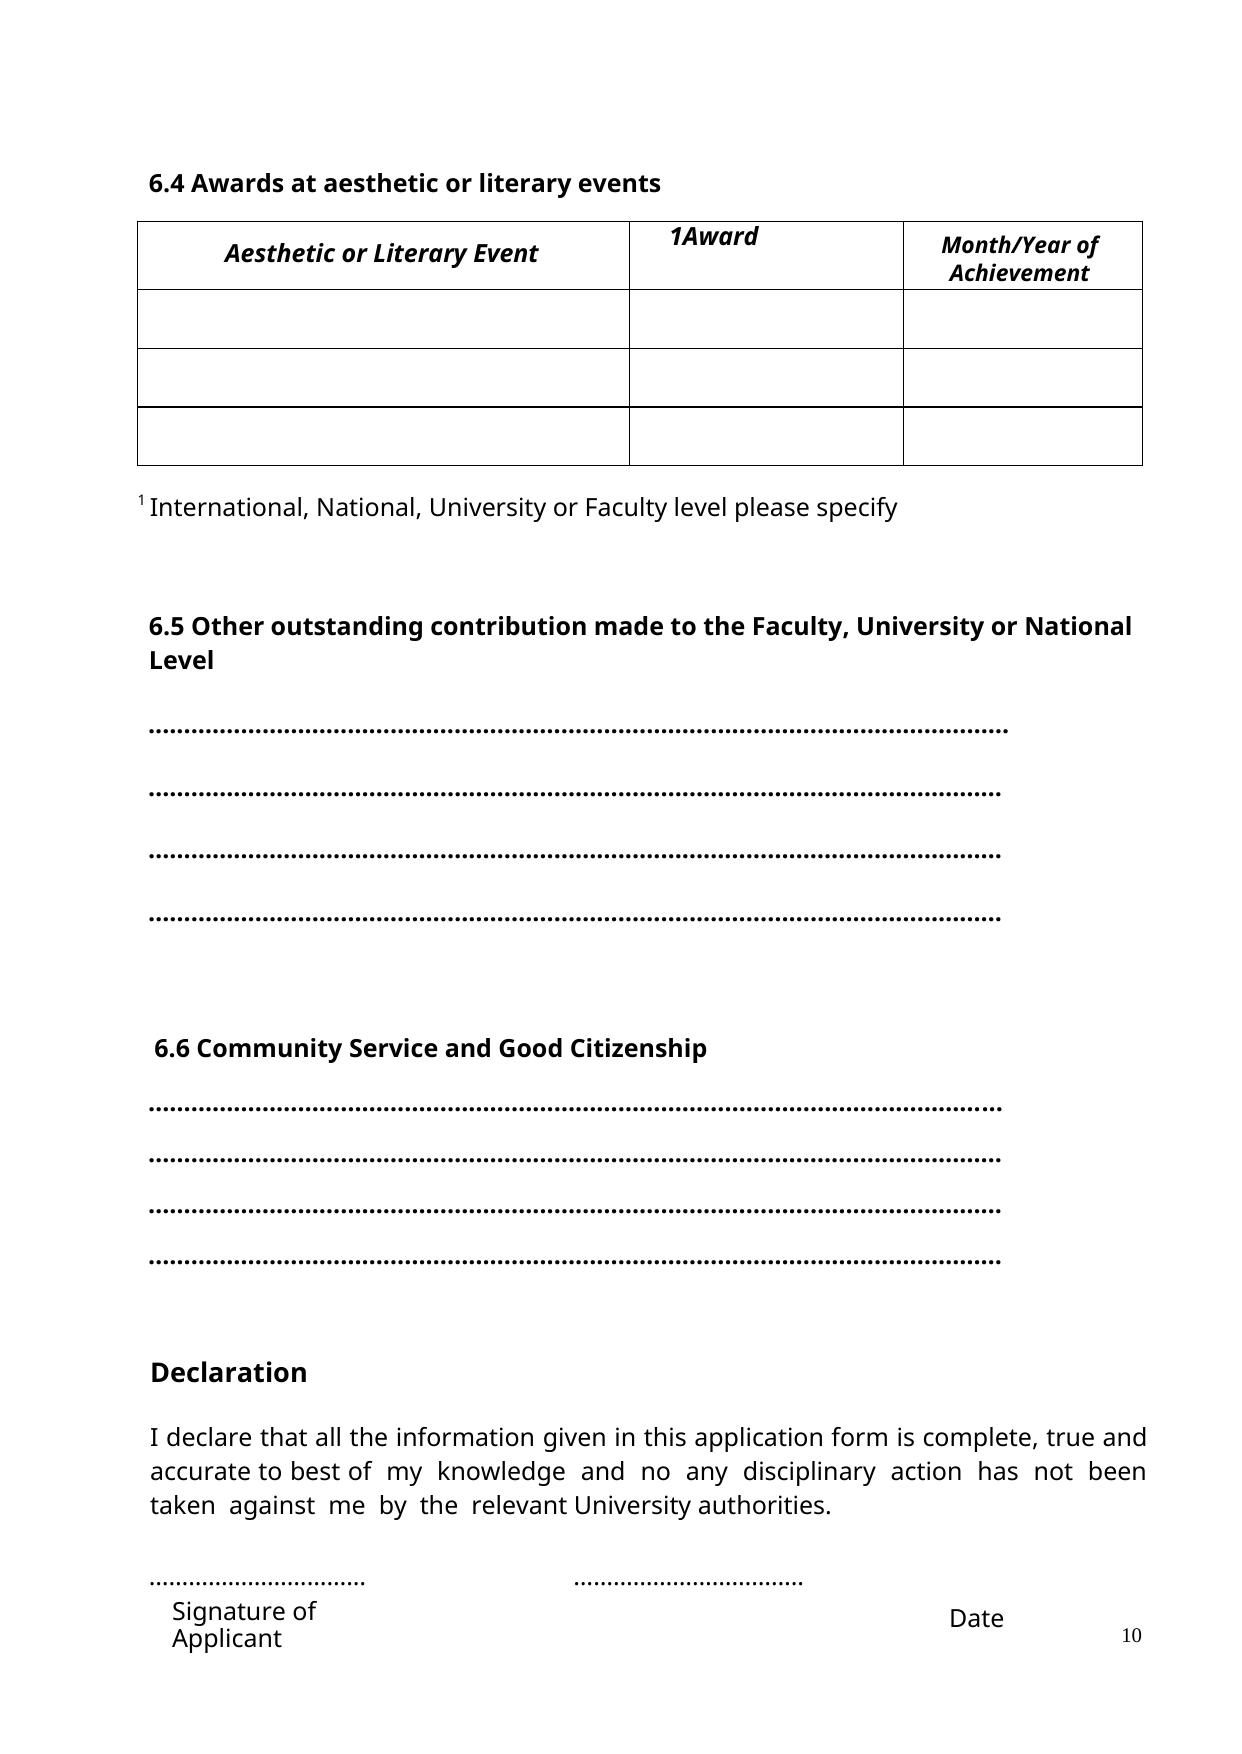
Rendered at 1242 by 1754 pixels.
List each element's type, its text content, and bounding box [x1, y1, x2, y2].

text …………………………………………………………...…………………………………………… [148, 769, 1158, 803]
table_header Month/Year of Achievement [904, 222, 1142, 289]
table_header Aesthetic or Literary Event [138, 222, 629, 289]
text Date [949, 1601, 1158, 1634]
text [137, 490, 1158, 524]
text ………………………………………………………………………………………...……………… [148, 1237, 1158, 1271]
table_cell [904, 349, 1142, 406]
table_cell [138, 408, 629, 465]
text 6.5 Other outstanding contribution made to the Faculty, University or National Level [149, 609, 1158, 677]
text .......…………………………………………………………………………………………………… [148, 707, 1158, 741]
text 6.4 Awards at aesthetic or literary events [149, 166, 1158, 200]
text Declaration [150, 1353, 409, 1390]
text 6.6 Community Service and Good Citizenship [154, 1031, 1158, 1065]
text I declare that all the information given in this application form is complete, true and accurate to best of my knowledge and no any disciplinary action has not been taken against me by the relevant University authorities. [150, 1420, 1150, 1522]
text ………………………………………...……………………………………………………………… [148, 1135, 1158, 1169]
text …………………………………………………………………...…………………………………… [148, 894, 1158, 928]
text …………………………… …………………………….. [148, 1558, 1118, 1592]
table_cell [630, 349, 903, 406]
text ………………………………………………………………………………………………………... [148, 1084, 1158, 1118]
table_cell [630, 290, 903, 348]
table_cell [904, 408, 1142, 465]
text …………………………………………………………...…………………………………………… [148, 832, 1158, 866]
table_cell [138, 349, 629, 406]
table_cell [904, 290, 1142, 348]
text …………………………………………...…………………………………………………………… [148, 1186, 1158, 1220]
text Signature of Applicant [172, 1597, 405, 1652]
table_header 1Award [630, 222, 903, 289]
table_cell [630, 408, 903, 465]
table_cell [138, 290, 629, 348]
